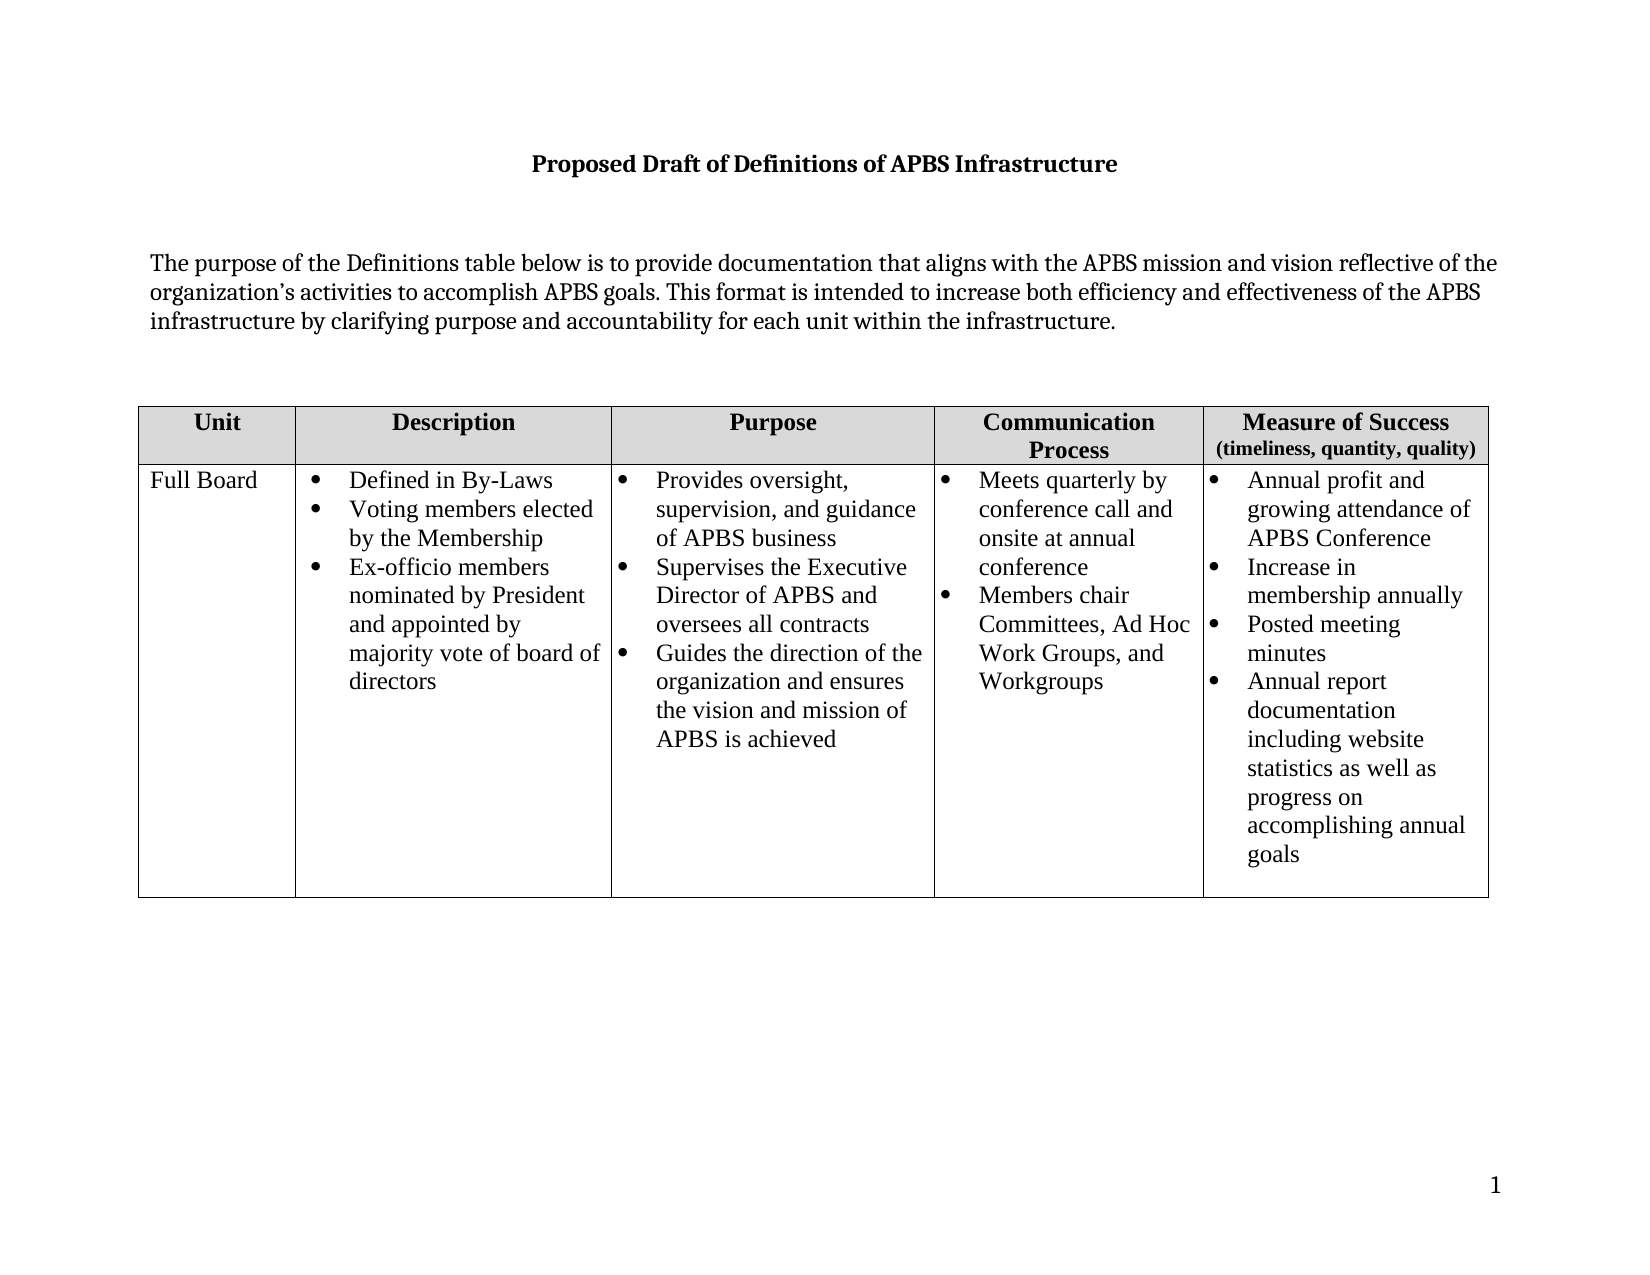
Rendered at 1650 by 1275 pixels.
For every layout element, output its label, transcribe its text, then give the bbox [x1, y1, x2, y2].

table_header Communication Process [935, 407, 1203, 464]
table_header Unit [139, 407, 295, 464]
table_cell Defined in By-Laws Voting members elected by the Membership Ex-officio members nominated by President and appointed by majority vote of board of directors [296, 465, 611, 897]
table_cell Annual profit and growing attendance of APBS Conference Increase in membership annually Posted meeting minutes Annual report documentation including website statistics as well as progress on accomplishing annual goals [1204, 465, 1488, 897]
table_header Description [296, 407, 611, 464]
text The purpose of the Definitions table below is to provide documentation that aligns with the APBS mission and vision reflective of the organization’s activities to accomplish APBS goals. This format is intended to increase both efficiency and effectiveness of the APBS infrastructure by clarifying purpose and accountability for each unit within the infrastructure. [150, 249, 1500, 335]
table_cell Meets quarterly by conference call and onsite at annual conference Members chair Committees, Ad Hoc Work Groups, and Workgroups [935, 465, 1203, 897]
table_cell Provides oversight, supervision, and guidance of APBS business Supervises the Executive Director of APBS and oversees all contracts Guides the direction of the organization and ensures the vision and mission of APBS is achieved [612, 465, 934, 897]
text Proposed Draft of Definitions of APBS Infrastructure [150, 150, 1500, 179]
table_cell Full Board [139, 465, 295, 897]
table_header Purpose [612, 407, 934, 464]
table_header Measure of Success (timeliness, quantity, quality) [1204, 407, 1488, 464]
